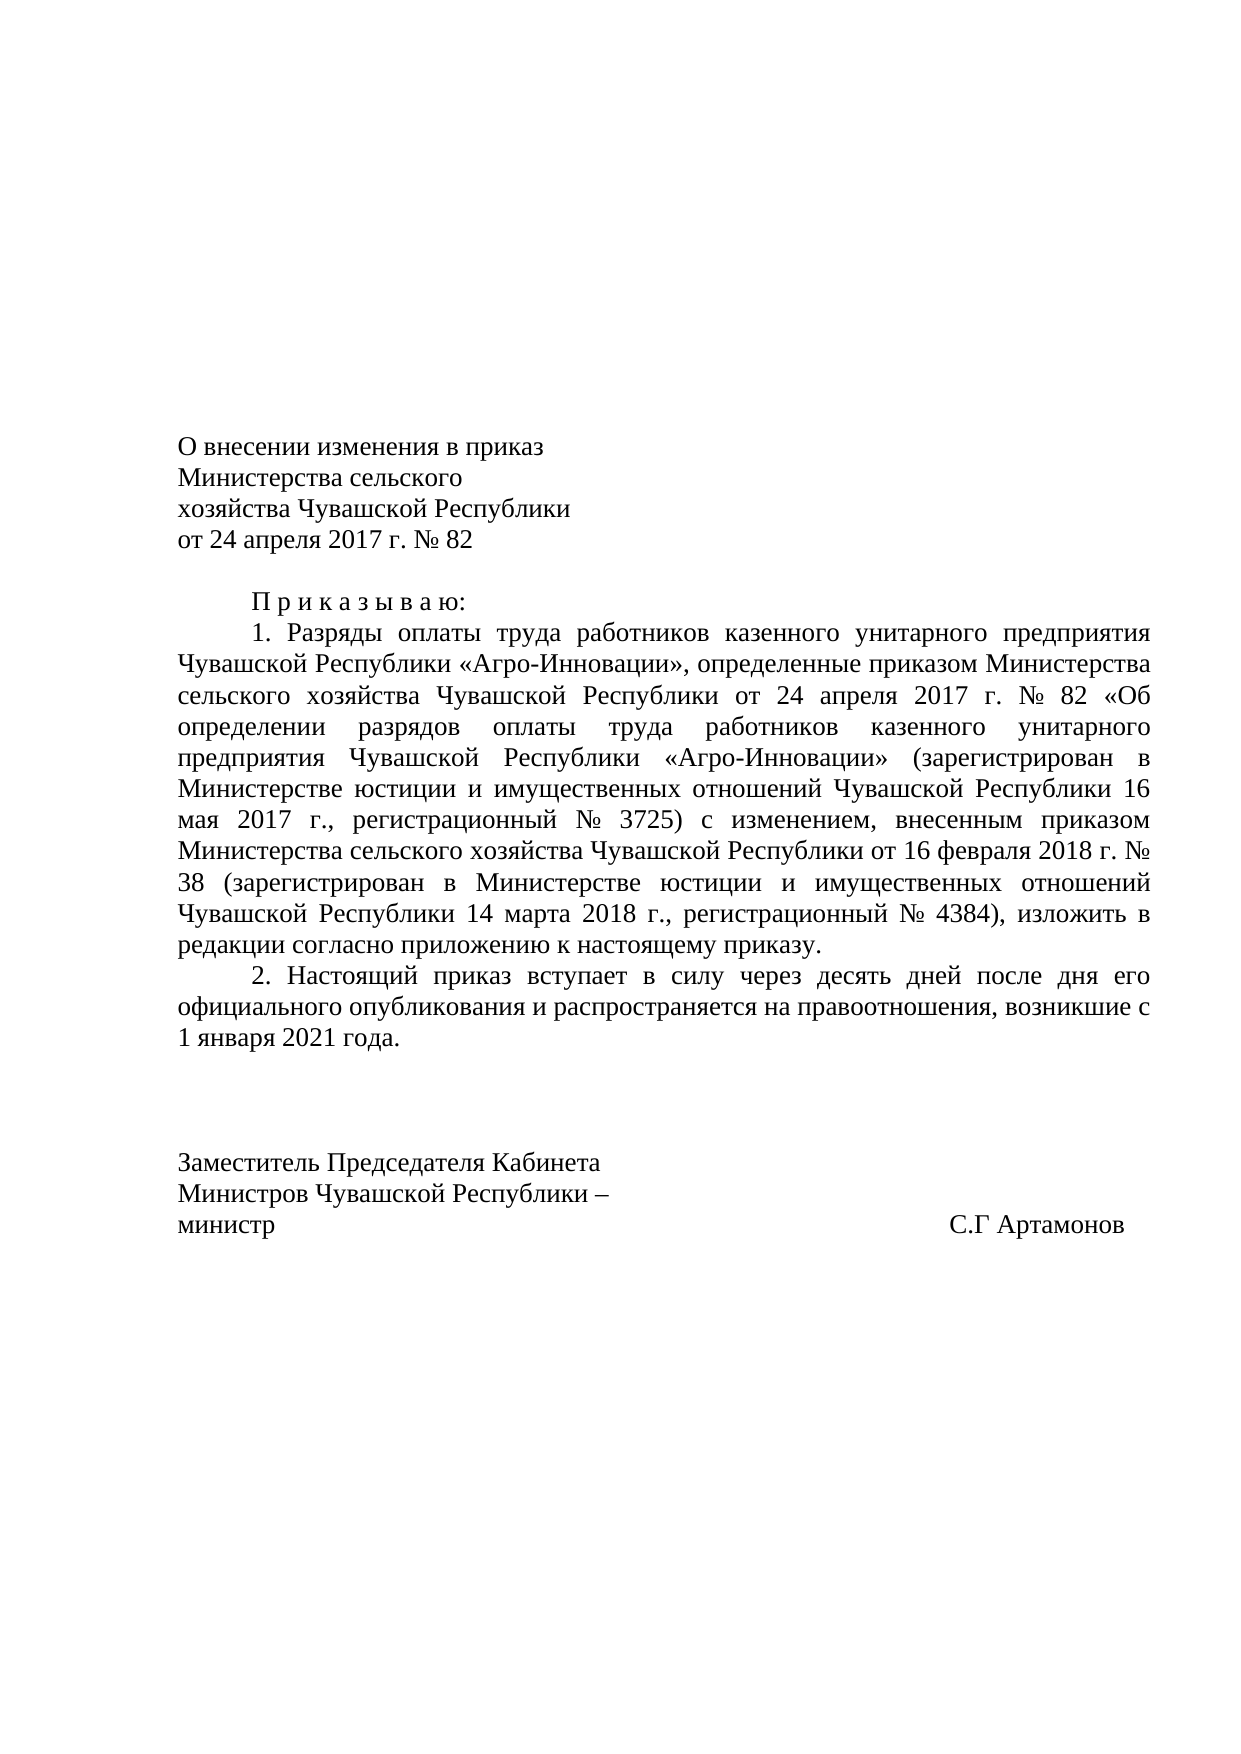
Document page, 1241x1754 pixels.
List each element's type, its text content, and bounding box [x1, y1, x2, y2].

text Заместитель Председателя Кабинета [177, 1146, 1152, 1177]
text 1. Разряды оплаты труда работников казенного унитарного предприятия Чувашской Республики «Агро-Инновации», определенные приказом Министерства сельского хозяйства Чувашской Республики от 24 апреля 2017 г. № 82 «Об определении разрядов оплаты труда работников казенного унитарного предприятия Чувашской Республики «Агро-Инновации» (зарегистрирован в Министерстве юстиции и имущественных отношений Чувашской Республики 16 мая 2017 г., регистрационный № 3725) с изменением, внесенным приказом Министерства сельского хозяйства Чувашской Республики от 16 февраля 2018 г. № 38 (зарегистрирован в Министерстве юстиции и имущественных отношений Чувашской Республики 14 марта 2018 г., регистрационный № 4384), изложить в редакции согласно приложению к настоящему приказу. [177, 616, 1152, 959]
text министр С.Г Артамонов [177, 1208, 1152, 1239]
text Министерства сельского [177, 461, 1152, 492]
text 2. Настоящий приказ вступает в силу через десять дней после дня его официального опубликования и распространяется на правоотношения, возникшие с 1 января 2021 года. [177, 959, 1152, 1052]
text от 24 апреля 2017 г. № 82 [177, 523, 1152, 554]
text хозяйства Чувашской Республики [177, 492, 1152, 523]
text Министров Чувашской Республики – [177, 1177, 1152, 1208]
text П р и к а з ы в а ю: [177, 585, 1152, 616]
text О внесении изменения в приказ [177, 429, 1152, 461]
